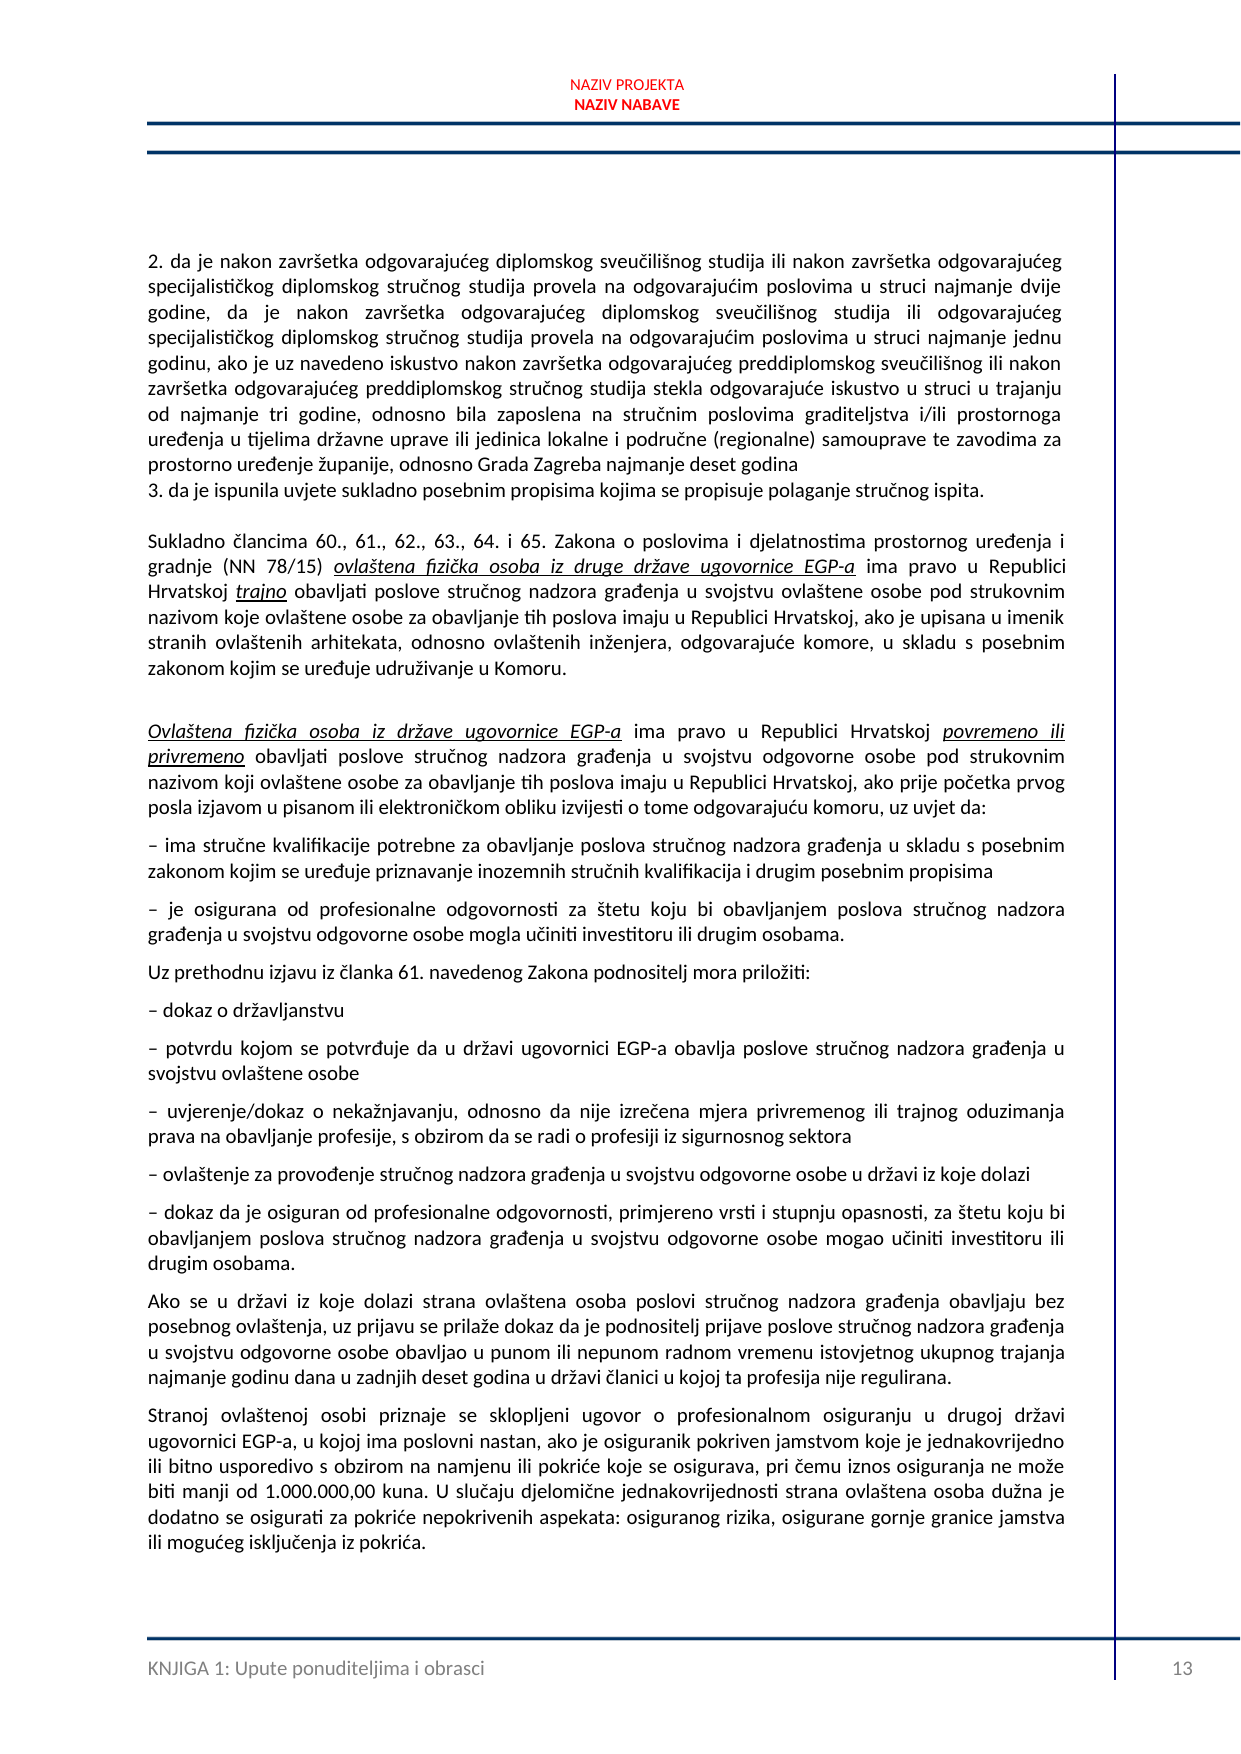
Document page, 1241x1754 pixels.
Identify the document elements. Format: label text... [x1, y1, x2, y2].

picture [1116, 114, 1241, 134]
text – je osigurana od profesionalne odgovornosti za štetu koju bi obavljanjem poslova stručnog nadzora građenja u svojstvu odgovorne osobe mogla učiniti investitoru ili drugim osobama. [148, 896, 1067, 947]
text Ovlaštena fizička osoba iz države ugovornice EGP-a ima pravo u Republici Hrvatskoj povremeno ili privremeno obavljati poslove stručnog nadzora građenja u svojstvu odgovorne osobe pod strukovnim nazivom koji ovlaštene osobe za obavljanje tih poslova imaju u Republici Hrvatskoj, ako prije početka prvog posla izjavom u pisanom ili elektroničkom obliku izvijesti o tome odgovarajuću komoru, uz uvjet da: [148, 718, 1067, 820]
text Sukladno člancima 60., 61., 62., 63., 64. i 65. Zakona o poslovima i djelatnostima prostornog uređenja i gradnje (NN 78/15) ovlaštena fizička osoba iz druge države ugovornice EGP-a ima pravo u Republici Hrvatskoj trajno obavljati poslove stručnog nadzora građenja u svojstvu ovlaštene osobe pod strukovnim nazivom koje ovlaštene osobe za obavljanje tih poslova imaju u Republici Hrvatskoj, ako je upisana u imenik stranih ovlaštenih arhitekata, odnosno ovlaštenih inženjera, odgovarajuće komore, u skladu s posebnim zakonom kojim se uređuje udruživanje u Komoru. [148, 528, 1067, 680]
text – dokaz da je osiguran od profesionalne odgovornosti, primjereno vrsti i stupnju opasnosti, za štetu koju bi obavljanjem poslova stručnog nadzora građenja u svojstvu odgovorne osobe mogao učiniti investitoru ili drugim osobama. [148, 1199, 1067, 1276]
text 3. da je ispunila uvjete sukladno posebnim propisima kojima se propisuje polaganje stručnog ispita. [148, 477, 1063, 502]
text – dokaz o državljanstvu [148, 997, 1067, 1022]
picture [1116, 143, 1241, 163]
text Ako se u državi iz koje dolazi strana ovlaštena osoba poslovi stručnog nadzora građenja obavljaju bez posebnog ovlaštenja, uz prijavu se prilaže dokaz da je podnositelj prijave poslove stručnog nadzora građenja u svojstvu odgovorne osobe obavljao u punom ili nepunom radnom vremenu istovjetnog ukupnog trajanja najmanje godinu dana u zadnjih deset godina u državi članici u kojoj ta profesija nije regulirana. [148, 1288, 1067, 1390]
text – uvjerenje/dokaz o nekažnjavanju, odnosno da nije izrečena mjera privremenog ili trajnog oduzimanja prava na obavljanje profesije, s obzirom da se radi o profesiji iz sigurnosnog sektora [148, 1098, 1067, 1149]
picture [1116, 1630, 1241, 1648]
text Stranoj ovlaštenoj osobi priznaje se sklopljeni ugovor o profesionalnom osiguranju u drugoj državi ugovornici EGP-a, u kojoj ima poslovni nastan, ako je osiguranik pokriven jamstvom koje je jednakovrijedno ili bitno usporedivo s obzirom na namjenu ili pokriće koje se osigurava, pri čemu iznos osiguranja ne može biti manji od 1.000.000,00 kuna. U slučaju djelomične jednakovrijednosti strana ovlaštena osoba dužna je dodatno se osigurati za pokriće nepokrivenih aspekata: osiguranog rizika, osigurane gornje granice jamstva ili mogućeg isključenja iz pokrića. [148, 1402, 1067, 1555]
picture [147, 114, 1114, 134]
text – ima stručne kvalifikacije potrebne za obavljanje poslova stručnog nadzora građenja u skladu s posebnim zakonom kojim se uređuje priznavanje inozemnih stručnih kvalifikacija i drugim posebnim propisima [148, 832, 1067, 883]
text – potvrdu kojom se potvrđuje da u državi ugovornici EGP-a obavlja poslove stručnog nadzora građenja u svojstvu ovlaštene osobe [148, 1035, 1067, 1086]
text 2. da je nakon završetka odgovarajućeg diplomskog sveučilišnog studija ili nakon završetka odgovarajućeg specijalističkog diplomskog stručnog studija provela na odgovarajućim poslovima u struci najmanje dvije godine, da je nakon završetka odgovarajućeg diplomskog sveučilišnog studija ili odgovarajućeg specijalističkog diplomskog stručnog studija provela na odgovarajućim poslovima u struci najmanje jednu godinu, ako je uz navedeno iskustvo nakon završetka odgovarajućeg preddiplomskog sveučilišnog ili nakon završetka odgovarajućeg preddiplomskog stručnog studija stekla odgovarajuće iskustvo u struci u trajanju od najmanje tri godine, odnosno bila zaposlena na stručnim poslovima graditeljstva i/ili prostornoga uređenja u tijelima državne uprave ili jedinica lokalne i područne (regionalne) samouprave te zavodima za prostorno uređenje županije, odnosno Grada Zagreba najmanje deset godina [148, 248, 1063, 477]
text – ovlaštenje za provođenje stručnog nadzora građenja u svojstvu odgovorne osobe u državi iz koje dolazi [148, 1162, 1067, 1187]
picture [147, 143, 1114, 163]
text Uz prethodnu izjavu iz članka 61. navedenog Zakona podnositelj mora priložiti: [148, 959, 1067, 984]
picture [147, 1630, 1114, 1648]
